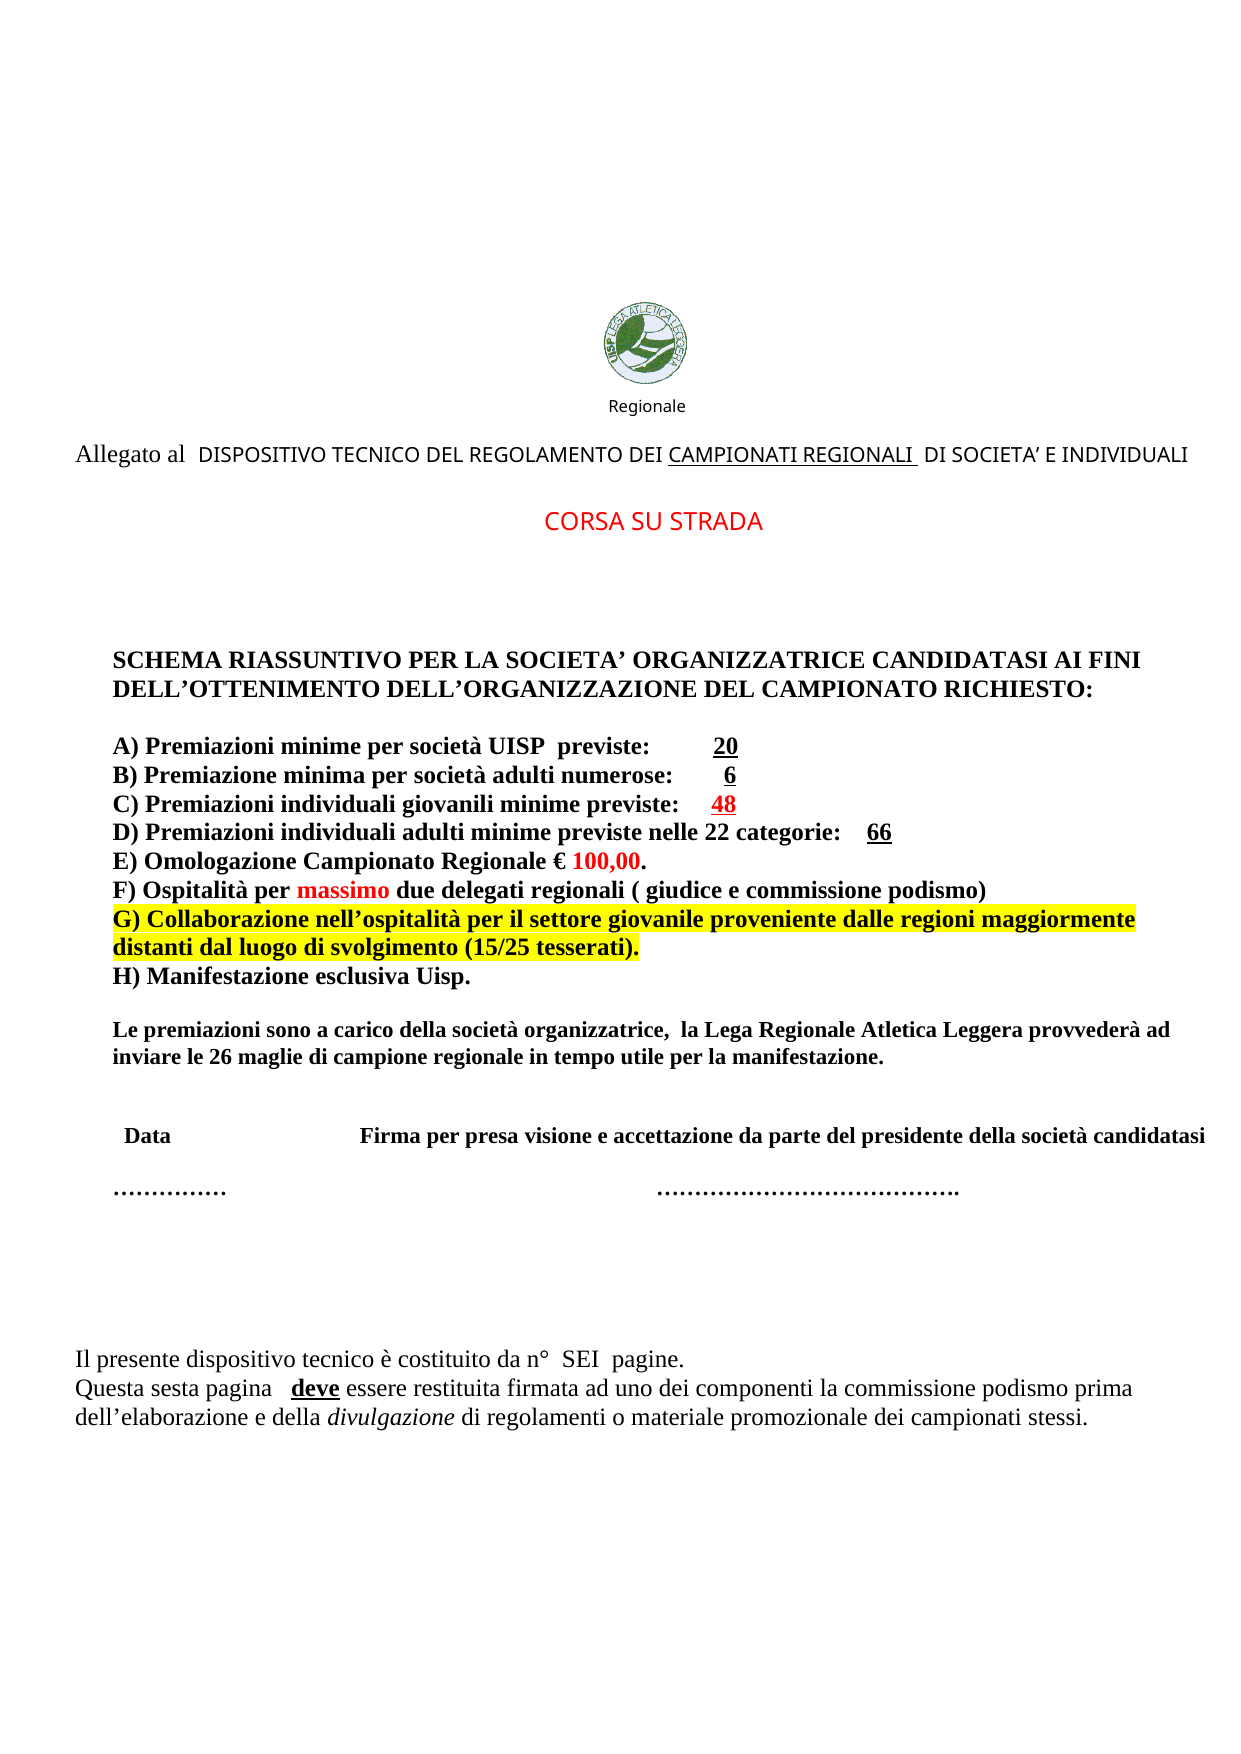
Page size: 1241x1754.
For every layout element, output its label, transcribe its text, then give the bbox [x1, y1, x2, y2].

text Il presente dispositivo tecnico è costituito da n° SEI pagine. [75, 1344, 1219, 1373]
text A) Premiazioni minime per società UISP previste: 20 [112, 731, 1219, 760]
text Regionale [75, 394, 1219, 417]
text …………… …………………………………. [112, 1174, 1219, 1201]
text E) Omologazione Campionato Regionale € 100,00. [112, 846, 1219, 875]
text H) Manifestazione esclusiva Uisp. [112, 961, 1219, 990]
picture [600, 299, 689, 388]
text D) Premiazioni individuali adulti minime previste nelle 22 categorie: 66 [112, 817, 1219, 846]
text G) Collaborazione nell’ospitalità per il settore giovanile proveniente dalle regioni maggiormente distanti dal luogo di svolgimento (15/25 tesserati). [615, 904, 1219, 961]
text Questa sesta pagina deve essere restituita firmata ad uno dei componenti la commissione podismo prima dell’elaborazione e della divulgazione di regolamenti o materiale promozionale dei campionati stessi. [75, 1373, 1219, 1431]
text B) Premiazione minima per società adulti numerose: 6 [112, 760, 1219, 789]
text Allegato al DISPOSITIVO TECNICO DEL REGOLAMENTO DEI CAMPIONATI REGIONALI DI SOCIETA’ E INDIVIDUALI [75, 439, 1219, 469]
text CORSA SU STRADA [75, 503, 1219, 537]
text C) Premiazioni individuali giovanili minime previste: 48 [112, 789, 1219, 817]
text Data Firma per presa visione e accettazione da parte del presidente della società candidatasi [112, 1122, 1219, 1148]
text Le premiazioni sono a carico della società organizzatrice, la Lega Regionale Atletica Leggera provvederà ad inviare le 26 maglie di campione regionale in tempo utile per la manifestazione. [112, 1016, 1219, 1069]
text SCHEMA RIASSUNTIVO PER ’ ORGANIZZATRICE CANDIDATASI AI FINI DELL’OTTENIMENTO DELL’ORGANIZZAZIONE DEL CAMPIONATO RICHIESTO: [112, 645, 1219, 702]
text F) Ospitalità per massimo due delegati regionali ( giudice e commissione podismo) [112, 875, 1219, 904]
